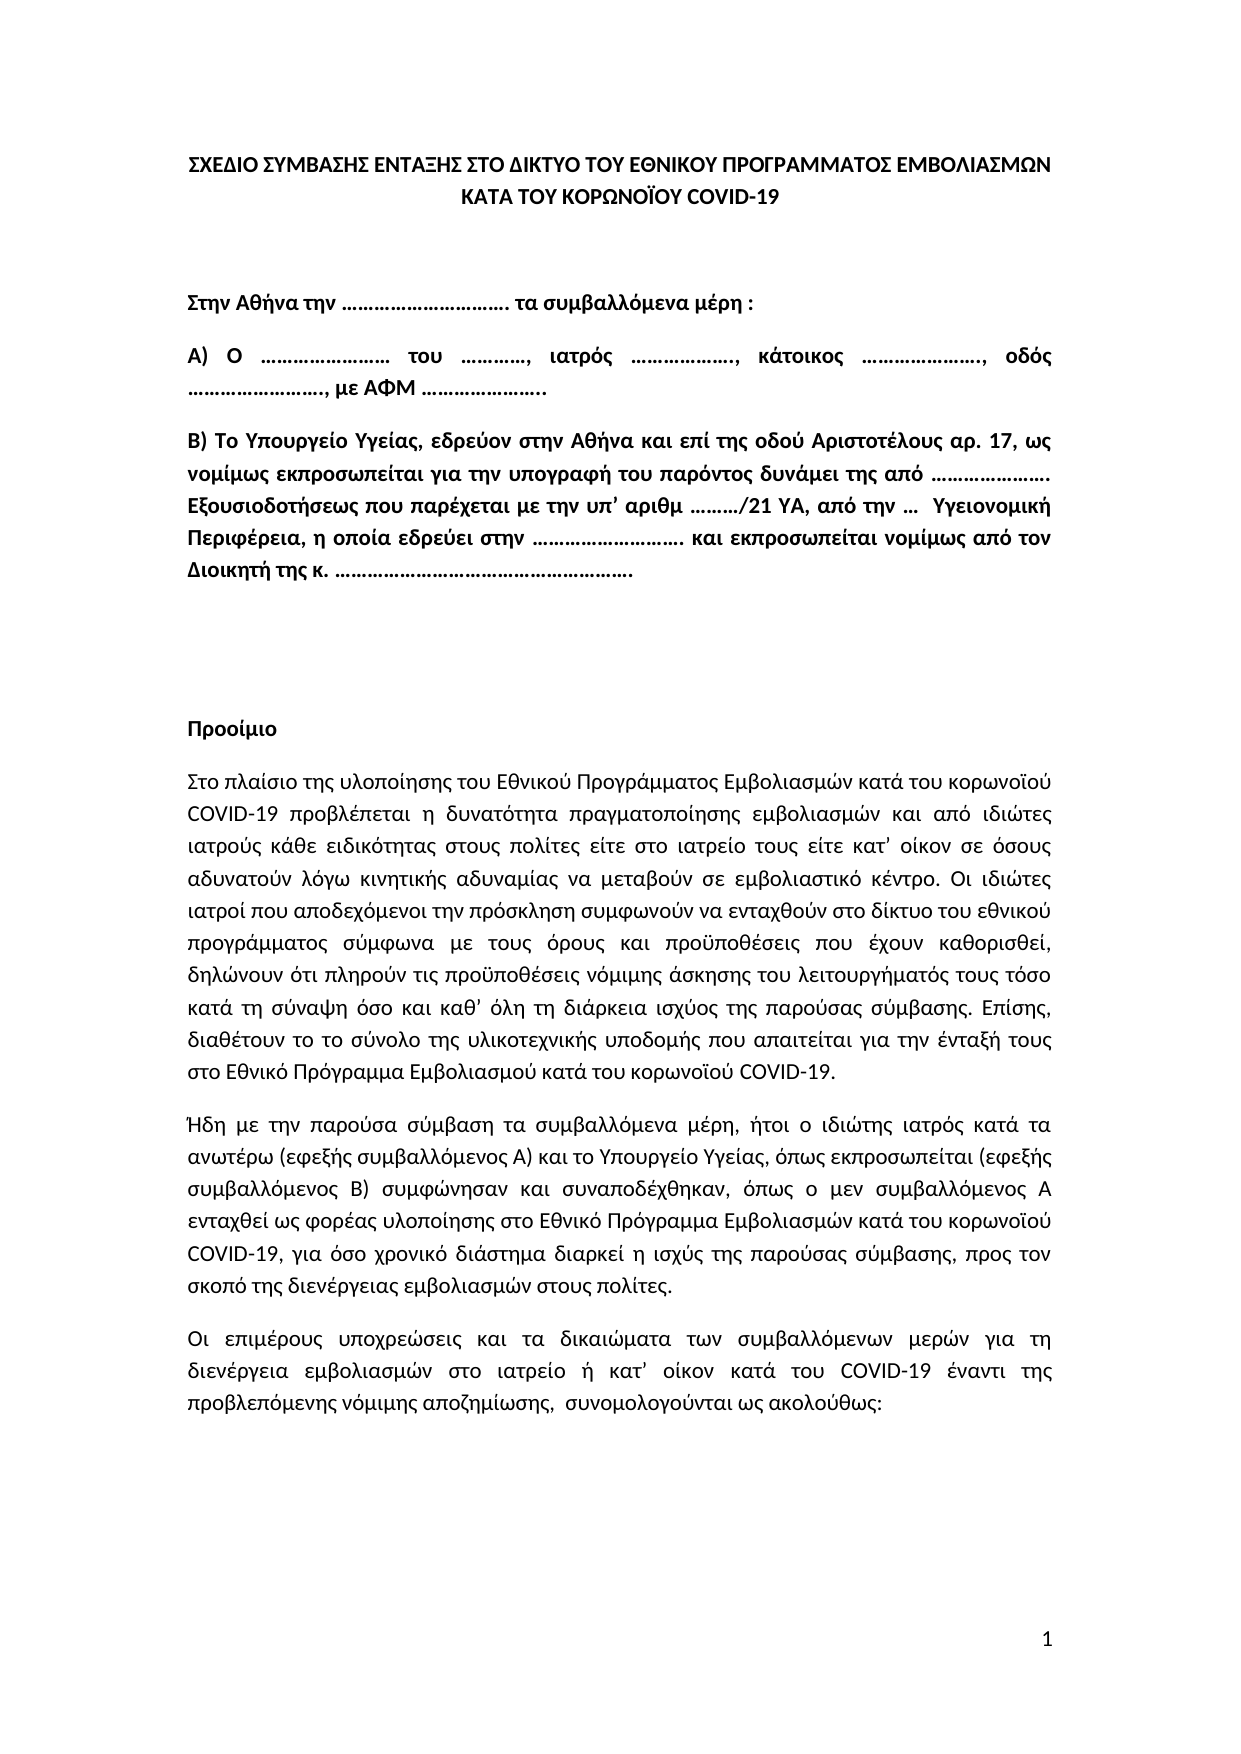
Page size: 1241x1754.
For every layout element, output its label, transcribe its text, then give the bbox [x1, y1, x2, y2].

text Β) Το Υπουργείο Υγείας, εδρεύον στην Αθήνα και επί της οδού Αριστοτέλους αρ. 17, ως νομίμως εκπροσωπείται για την υπογραφή του παρόντος δυνάμει της από …………………. Εξουσιοδοτήσεως που παρέχεται με την υπ’ αριθμ ………/21 ΥΑ, από την … Υγειονομική Περιφέρεια, η οποία εδρεύει στην ………………………. και εκπροσωπείται νομίμως από τον Διοικητή της κ. ………………………………………………. [187, 426, 1053, 583]
text Α) Ο …………………… του …………, ιατρός ………………., κάτοικος …………………., οδός ……………………., με ΑΦΜ ………………….. [187, 341, 1053, 401]
text ΣΧΕΔΙΟ ΣΥΜΒΑΣΗΣ ΕΝΤΑΞΗΣ ΣΤΟ ΔΙΚΤΥΟ ΤΟΥ ΕΘΝΙΚΟΥ ΠΡΟΓΡΑΜΜΑΤΟΣ ΕΜΒΟΛΙΑΣΜΩΝ ΚΑΤΑ ΤΟΥ ΚΟΡΩΝΟΪΟΥ COVID-19 [187, 150, 1053, 210]
text Στην Αθήνα την …………………………. τα συμβαλλόμενα μέρη : [187, 288, 1053, 316]
text Στο πλαίσιο της υλοποίησης του Εθνικού Προγράμματος Εμβολιασμών κατά του κορωνοϊού COVID-19 προβλέπεται η δυνατότητα πραγματοποίησης εμβολιασμών και από ιδιώτες ιατρούς κάθε ειδικότητας στους πολίτες είτε στο ιατρείο τους είτε κατ’ οίκον σε όσους αδυνατούν λόγω κινητικής αδυναμίας να μεταβούν σε εμβολιαστικό κέντρο. Οι ιδιώτες ιατροί που αποδεχόμενοι την πρόσκληση συμφωνούν να ενταχθούν στο δίκτυο του εθνικού προγράμματος σύμφωνα με τους όρους και προϋποθέσεις που έχουν καθορισθεί, δηλώνουν ότι πληρούν τις προϋποθέσεις νόμιμης άσκησης του λειτουργήματός τους τόσο κατά τη σύναψη όσο και καθ’ όλη τη διάρκεια ισχύος της παρούσας σύμβασης. Επίσης, διαθέτουν το το σύνολο της υλικοτεχνικής υποδομής που απαιτείται για την ένταξή τους στο Εθνικό Πρόγραμμα Εμβολιασμού κατά του κορωνοϊού COVID-19. [187, 767, 1053, 1085]
text Οι επιμέρους υποχρεώσεις και τα δικαιώματα των συμβαλλόμενων μερών για τη διενέργεια εμβολιασμών στο ιατρείο ή κατ’ οίκον κατά του COVID-19 έναντι της προβλεπόμενης νόμιμης αποζημίωσης, συνομολογούνται ως ακολούθως: [187, 1324, 1053, 1416]
text Ήδη με την παρούσα σύμβαση τα συμβαλλόμενα μέρη, ήτοι ο ιδιώτης ιατρός κατά τα ανωτέρω (εφεξής συμβαλλόμενος Α) και το Υπουργείο Υγείας, όπως εκπροσωπείται (εφεξής συμβαλλόμενος Β) συμφώνησαν και συναποδέχθηκαν, όπως ο μεν συμβαλλόμενος Α ενταχθεί ως φορέας υλοποίησης στο Εθνικό Πρόγραμμα Εμβολιασμών κατά του κορωνοϊού COVID-19, για όσο χρονικό διάστημα διαρκεί η ισχύς της παρούσας σύμβασης, προς τον σκοπό της διενέργειας εμβολιασμών στους πολίτες. [187, 1110, 1053, 1299]
text Προοίμιο [187, 714, 1053, 742]
